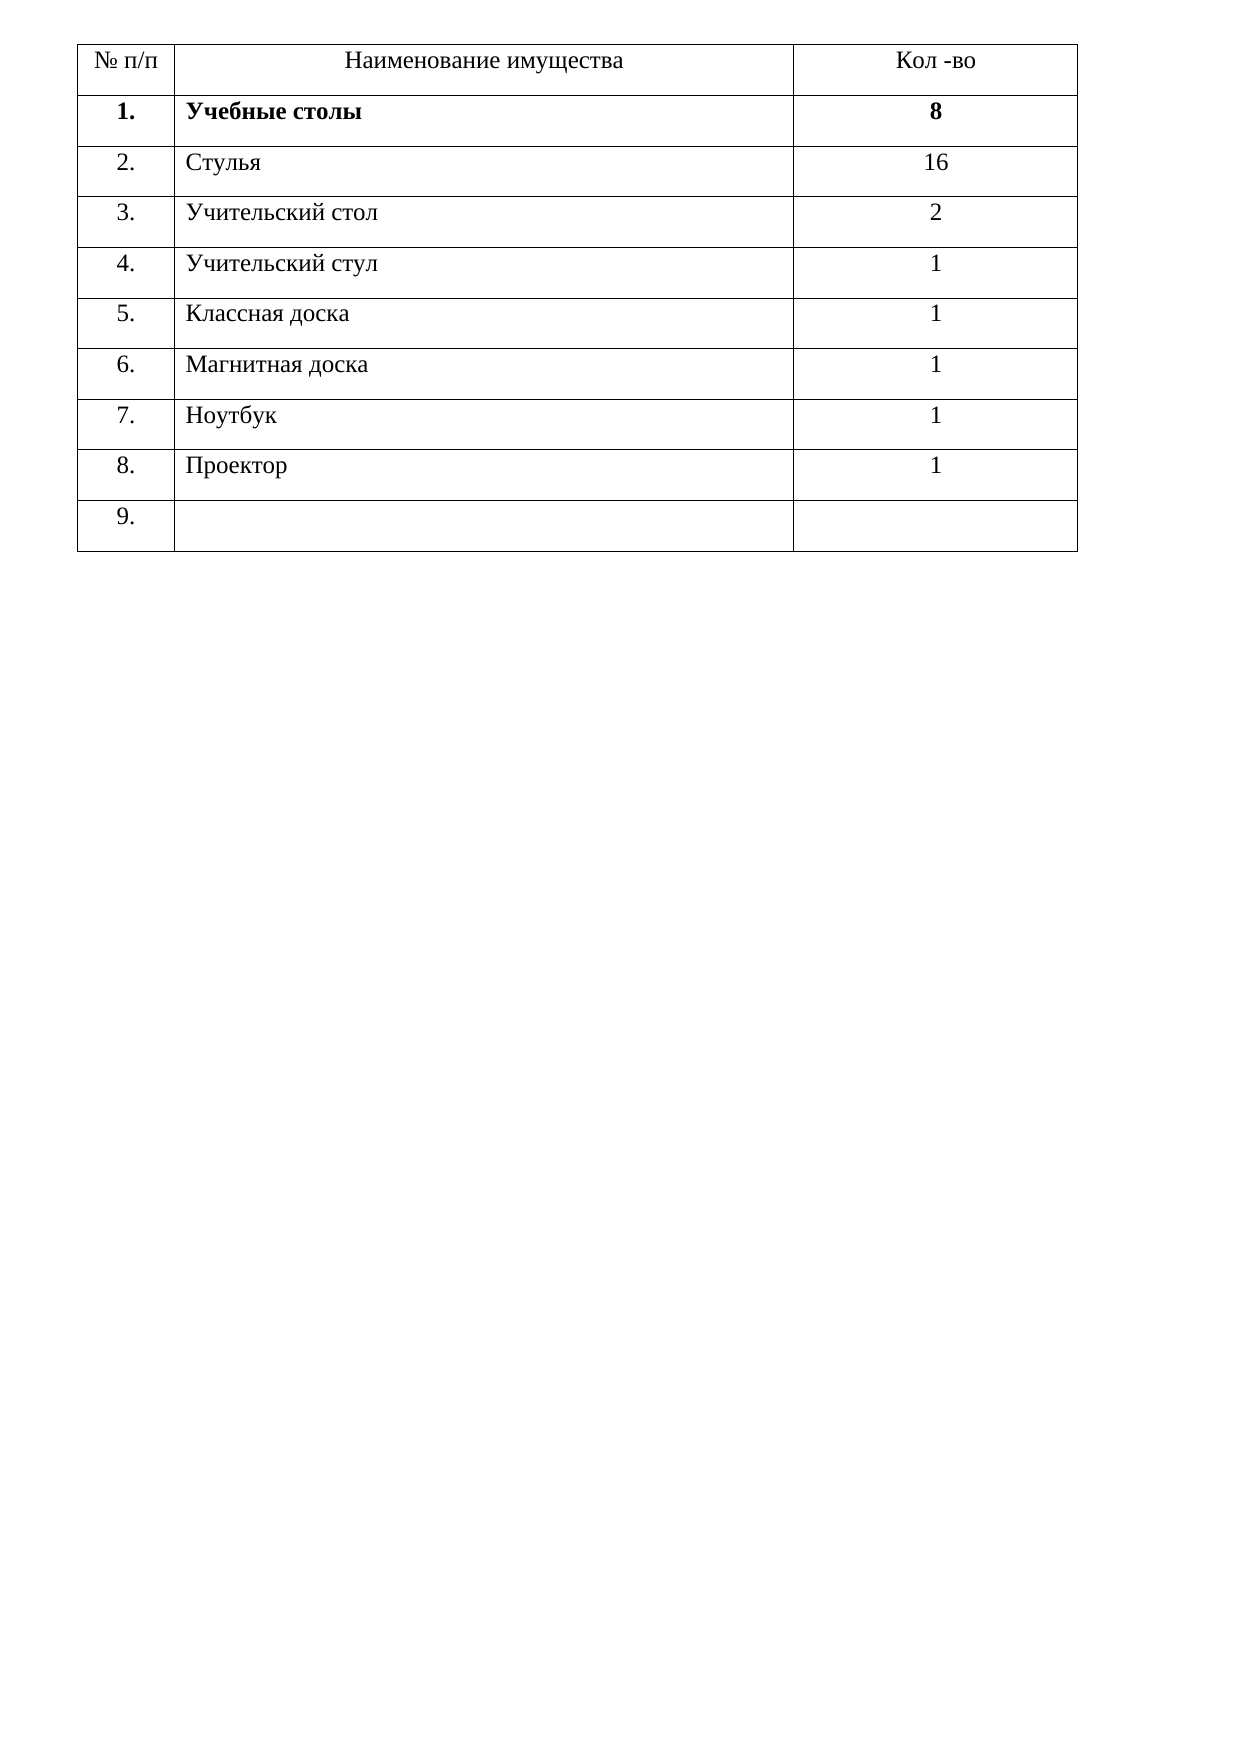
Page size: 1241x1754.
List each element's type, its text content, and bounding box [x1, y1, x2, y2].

table_cell 2. [78, 147, 174, 196]
table_cell [794, 501, 1077, 551]
table_cell Учебные столы [175, 96, 793, 146]
table_cell Классная доска [175, 299, 793, 348]
table_cell 9. [78, 501, 174, 551]
table_header Кол -во [794, 45, 1077, 95]
table_cell 1 [794, 450, 1077, 500]
table_cell [175, 501, 793, 551]
table_header № п/п [78, 45, 174, 95]
table_cell Учительский стул [175, 248, 793, 297]
table_cell 7. [78, 400, 174, 449]
table_cell Магнитная доска [175, 349, 793, 399]
table_cell 1 [794, 248, 1077, 297]
table_cell 4. [78, 248, 174, 297]
table_cell 1 [794, 299, 1077, 348]
table_cell 2 [794, 197, 1077, 247]
table_cell 8. [78, 450, 174, 500]
table_cell Ноутбук [175, 400, 793, 449]
table_cell Учительский стол [175, 197, 793, 247]
table_header Наименование имущества [175, 45, 793, 95]
table_cell 16 [794, 147, 1077, 196]
table_cell Стулья [175, 147, 793, 196]
table_cell 5. [78, 299, 174, 348]
table_cell 6. [78, 349, 174, 399]
table_cell 1 [794, 400, 1077, 449]
table_cell 1 [794, 349, 1077, 399]
table_cell 1. [78, 96, 174, 146]
table_cell Проектор [175, 450, 793, 500]
table_cell 8 [794, 96, 1077, 146]
table_cell 3. [78, 197, 174, 247]
